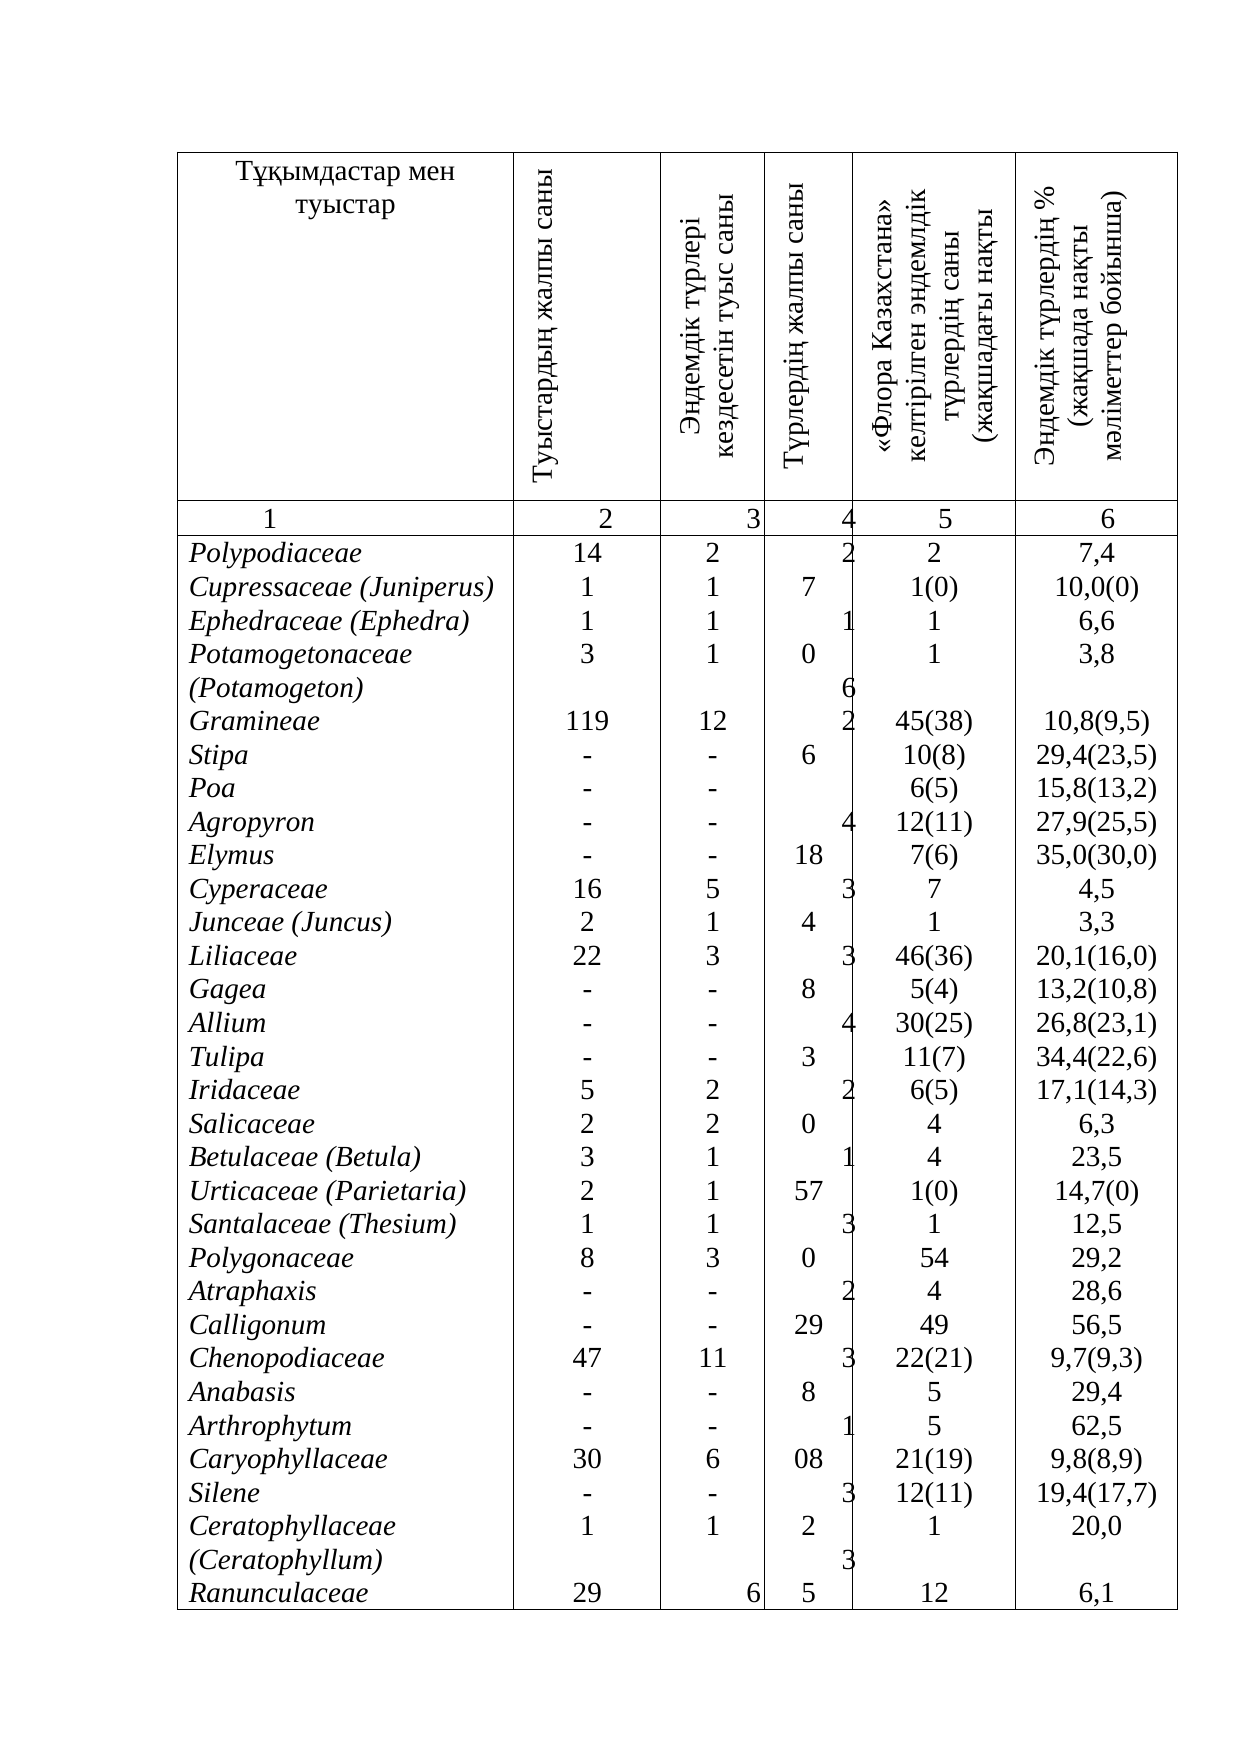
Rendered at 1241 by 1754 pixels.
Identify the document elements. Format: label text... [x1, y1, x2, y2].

table_cell 6 [1016, 501, 1177, 534]
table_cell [514, 536, 660, 1609]
table_cell 2 [514, 501, 660, 534]
table_header Тұқымдастар мен туыстар [178, 153, 513, 500]
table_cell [661, 536, 764, 1609]
table_cell 4 [765, 501, 852, 534]
table_cell 5 [853, 501, 1015, 534]
table_header Эндемдік түрлердің % (жақшада нақты мәліметтер бойынша) [1016, 153, 1177, 500]
table_header Туыстардың жалпы саны [514, 153, 660, 500]
table_header Түрлердің жалпы саны [765, 153, 852, 500]
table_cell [853, 536, 1015, 1609]
table_header Эндемдік түрлері кездесетін туыс саны [661, 153, 764, 500]
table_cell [178, 536, 513, 1609]
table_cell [765, 536, 852, 1609]
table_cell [1016, 536, 1177, 1609]
table_header «Флора Казахстана» келтірілген эндемлдік түрлердің саны (жақшадағы нақты мәліметтер бойынша) [853, 153, 1015, 500]
table_cell 3 [661, 501, 764, 534]
table_cell 1 [178, 501, 513, 534]
